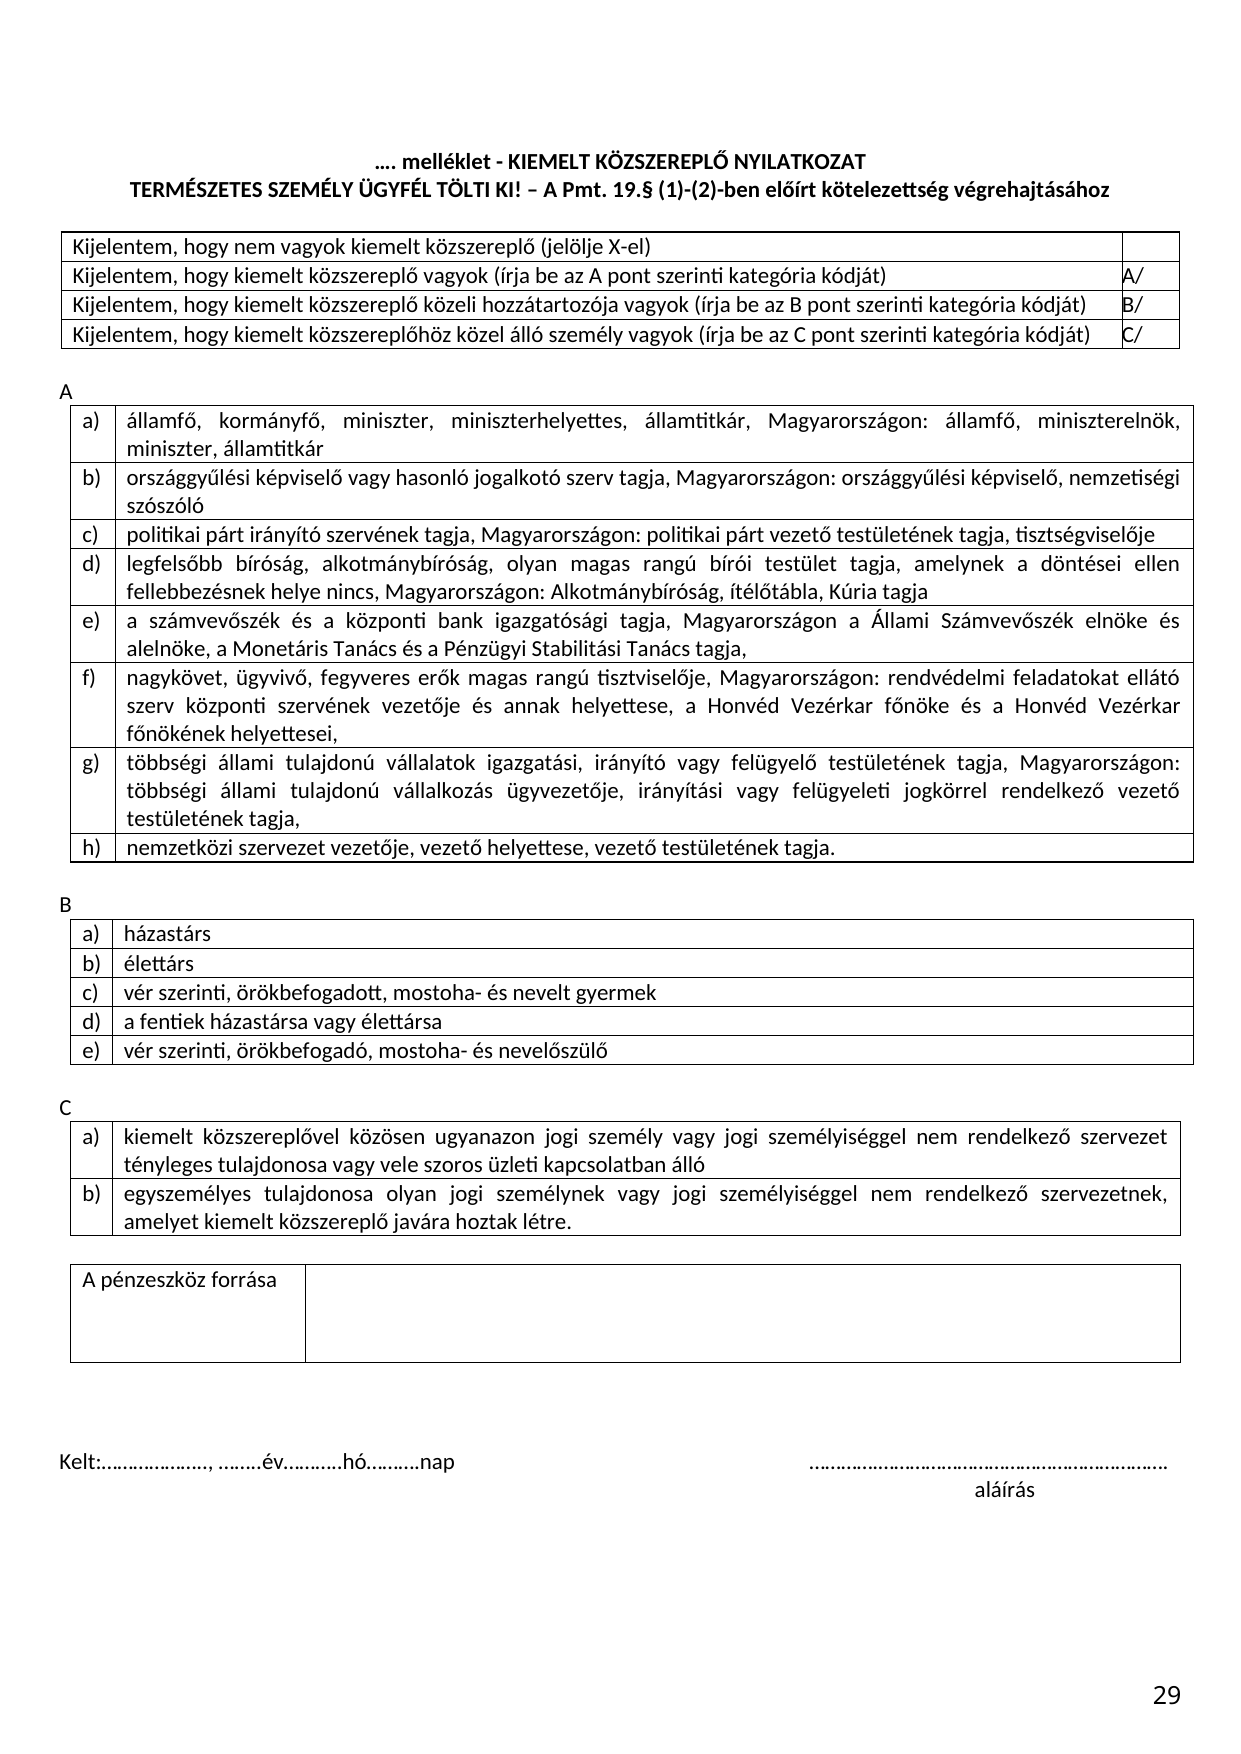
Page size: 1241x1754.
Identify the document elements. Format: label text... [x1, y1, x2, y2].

table_cell b) [71, 949, 112, 977]
table_cell országgyűlési képviselő vagy hasonló jogalkotó szerv tagja, Magyarországon: országgyűlési képviselő, nemzetiségi szószóló [116, 463, 1193, 519]
table_cell nemzetközi szervezet vezetője, vezető helyettese, vezető testületének tagja. [116, 834, 1193, 861]
table_cell e) [71, 1036, 112, 1064]
table_header [1123, 233, 1179, 261]
table_cell egyszemélyes tulajdonosa olyan jogi személynek vagy jogi személyiséggel nem rendelkező szervezetnek, amelyet kiemelt közszereplő javára hoztak létre. [113, 1179, 1180, 1235]
table_cell e) [71, 606, 115, 662]
text aláírás [59, 1475, 1181, 1503]
table_cell b) [71, 463, 115, 519]
table_cell C/ [1123, 320, 1179, 348]
table_cell a fentiek házastársa vagy élettársa [113, 1007, 1193, 1035]
subtitle …. melléklet - KIEMELT KÖZSZEREPLŐ NYILATKOZAT [59, 147, 1181, 175]
table_cell d) [71, 1007, 112, 1035]
table_header házastárs [113, 920, 1193, 948]
table_cell Kijelentem, hogy kiemelt közszereplő közeli hozzátartozója vagyok (írja be az B pont szerinti kategória kódját) [62, 291, 1122, 319]
table_cell vér szerinti, örökbefogadó, mostoha- és nevelőszülő [113, 1036, 1193, 1064]
table_cell Kijelentem, hogy kiemelt közszereplőhöz közel álló személy vagyok (írja be az C pont szerinti kategória kódját) [62, 320, 1122, 348]
table_cell élettárs [113, 949, 1193, 977]
table_header [306, 1265, 1180, 1362]
table_header a) [71, 920, 112, 948]
table_cell c) [71, 520, 115, 548]
table_cell politikai párt irányító szervének tagja, Magyarországon: politikai párt vezető testületének tagja, tisztségviselője [116, 520, 1193, 548]
table_cell többségi állami tulajdonú vállalatok igazgatási, irányító vagy felügyelő testületének tagja, Magyarországon: többségi állami tulajdonú vállalkozás ügyvezetője, irányítási vagy felügyeleti jogkörrel rendelkező vezető testületének tagja, [116, 748, 1193, 832]
table_cell nagykövet, ügyvivő, fegyveres erők magas rangú tisztviselője, Magyarországon: rendvédelmi feladatokat ellátó szerv központi szervének vezetője és annak helyettese, a Honvéd Vezérkar főnöke és a Honvéd Vezérkar főnökének helyettesei, [116, 663, 1193, 747]
table_cell d) [71, 549, 115, 605]
table_cell h) [71, 834, 115, 861]
table_header Kijelentem, hogy nem vagyok kiemelt közszereplő (jelölje X-el) [62, 233, 1122, 261]
text Kelt:……………….., ……..év………..hó……….nap ………….………………………………………………. [59, 1447, 1181, 1475]
table_header kiemelt közszereplővel közösen ugyanazon jogi személy vagy jogi személyiséggel nem rendelkező szervezet tényleges tulajdonosa vagy vele szoros üzleti kapcsolatban álló [113, 1122, 1180, 1178]
table_cell f) [71, 663, 115, 747]
table_cell Kijelentem, hogy kiemelt közszereplő vagyok (írja be az A pont szerinti kategória kódját) [62, 262, 1122, 289]
table_cell legfelsőbb bíróság, alkotmánybíróság, olyan magas rangú bírói testület tagja, amelynek a döntései ellen fellebbezésnek helye nincs, Magyarországon: Alkotmánybíróság, ítélőtábla, Kúria tagja [116, 549, 1193, 605]
table_header államfő, kormányfő, miniszter, miniszterhelyettes, államtitkár, Magyarországon: államfő, miniszterelnök, miniszter, államtitkár [116, 406, 1193, 462]
text A [59, 377, 1181, 405]
table_header a) [71, 406, 115, 462]
table_cell a számvevőszék és a központi bank igazgatósági tagja, Magyarországon a Állami Számvevőszék elnöke és alelnöke, a Monetáris Tanács és a Pénzügyi Stabilitási Tanács tagja, [116, 606, 1193, 662]
table_cell A/ [1123, 262, 1179, 289]
text TERMÉSZETES SZEMÉLY ÜGYFÉL TÖLTI KI! – A Pmt. 19.§ (1)-(2)-ben előírt kötelezettség végrehajtásához [59, 175, 1181, 203]
text B [59, 891, 1181, 918]
table_cell vér szerinti, örökbefogadott, mostoha- és nevelt gyermek [113, 978, 1193, 1006]
table_header A pénzeszköz forrása [71, 1265, 305, 1362]
table_cell B/ [1123, 291, 1179, 319]
table_header a) [71, 1122, 112, 1178]
table_cell b) [71, 1179, 112, 1235]
table_cell c) [71, 978, 112, 1006]
table_cell g) [71, 748, 115, 832]
text C [59, 1093, 1181, 1121]
